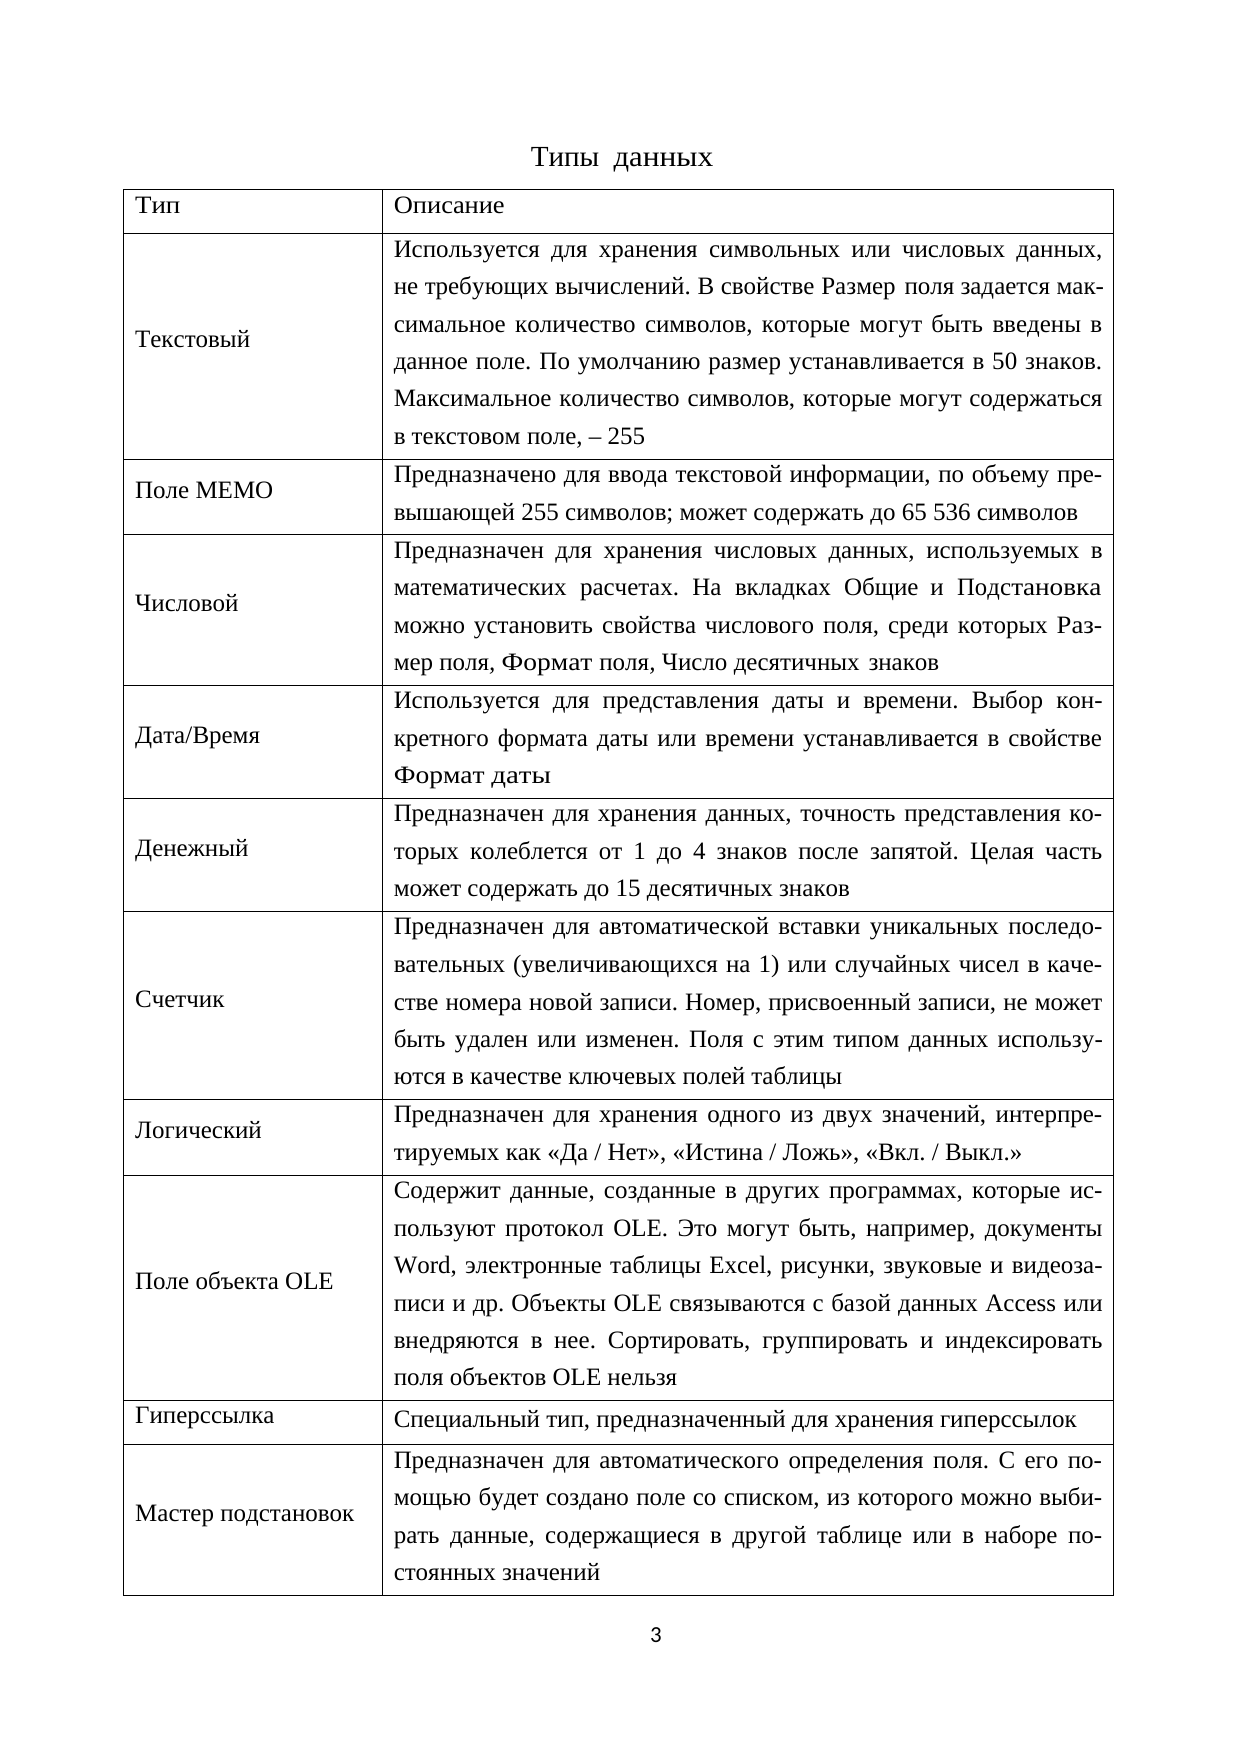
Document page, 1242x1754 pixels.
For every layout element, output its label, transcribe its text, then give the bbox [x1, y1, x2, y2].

table_cell Предназначено для ввода текстовой информации, по объему пре- вышающей 255 символов; может содержать до 65 536 символов [383, 460, 1113, 534]
table_cell Содержит данные, созданные в других программах, которые ис- пользуют протокол OLE. Это могут быть, например, документы Word, электронные таблицы Excel, рисунки, звуковые и видеоза- писи и др. Объекты OLE связываются с базой данных Access или внедряются в нее. Сортировать, группировать и индексировать поля объектов OLE нельзя [383, 1176, 1113, 1400]
table_header Тип [124, 190, 382, 233]
table_cell Текстовый [124, 234, 382, 458]
table_cell Поле МЕМО [124, 460, 382, 534]
table_cell Дата/Время [124, 686, 382, 798]
table_cell Логический [124, 1100, 382, 1175]
table_cell Предназначен для хранения одного из двух значений, интерпре- тируемых как «Да / Нет», «Истина / Ложь», «Вкл. / Выкл.» [383, 1100, 1113, 1175]
table_cell Предназначен для хранения числовых данных, используемых в математических расчетах. На вкладках Общие и Подстановка можно установить свойства числового поля, среди которых Раз- мер поля, Формат поля, Число десятичных знаков [383, 535, 1113, 685]
table_cell Специальный тип, предназначенный для хранения гиперссылок [383, 1401, 1113, 1444]
table_cell Используется для представления даты и времени. Выбор кон- кретного формата даты или времени устанавливается в свойстве Формат даты [383, 686, 1113, 798]
table_cell Денежный [124, 799, 382, 911]
table_cell Используется для хранения символьных или числовых данных, не требующих вычислений. В свойстве Размер поля задается мак- симальное количество символов, которые могут быть введены в данное поле. По умолчанию размер устанавливается в 50 знаков. Максимальное количество символов, которые могут содержаться в текстовом поле, – 255 [383, 234, 1113, 458]
table_cell Счетчик [124, 912, 382, 1099]
table_cell Предназначен для хранения данных, точность представления ко- торых колеблется от 1 до 4 знаков после запятой. Целая часть может содержать до 15 десятичных знаков [383, 799, 1113, 911]
table_cell Мастер подстановок [124, 1445, 382, 1595]
table_cell Числовой [124, 535, 382, 685]
table_header Описание [383, 190, 1113, 233]
table_cell Предназначен для автоматической вставки уникальных последо- вательных (увеличивающихся на 1) или случайных чисел в каче- стве номера новой записи. Номер, присвоенный записи, не может быть удален или изменен. Поля с этим типом данных использу- ются в качестве ключевых полей таблицы [383, 912, 1113, 1099]
table_cell Гиперссылка [124, 1401, 382, 1444]
table_cell Поле объекта OLE [124, 1176, 382, 1400]
text Типы данных [524, 139, 720, 172]
table_cell Предназначен для автоматического определения поля. С его по- мощью будет создано поле со списком, из которого можно выби- рать данные, содержащиеся в другой таблице или в наборе по- стоянных значений [383, 1445, 1113, 1595]
